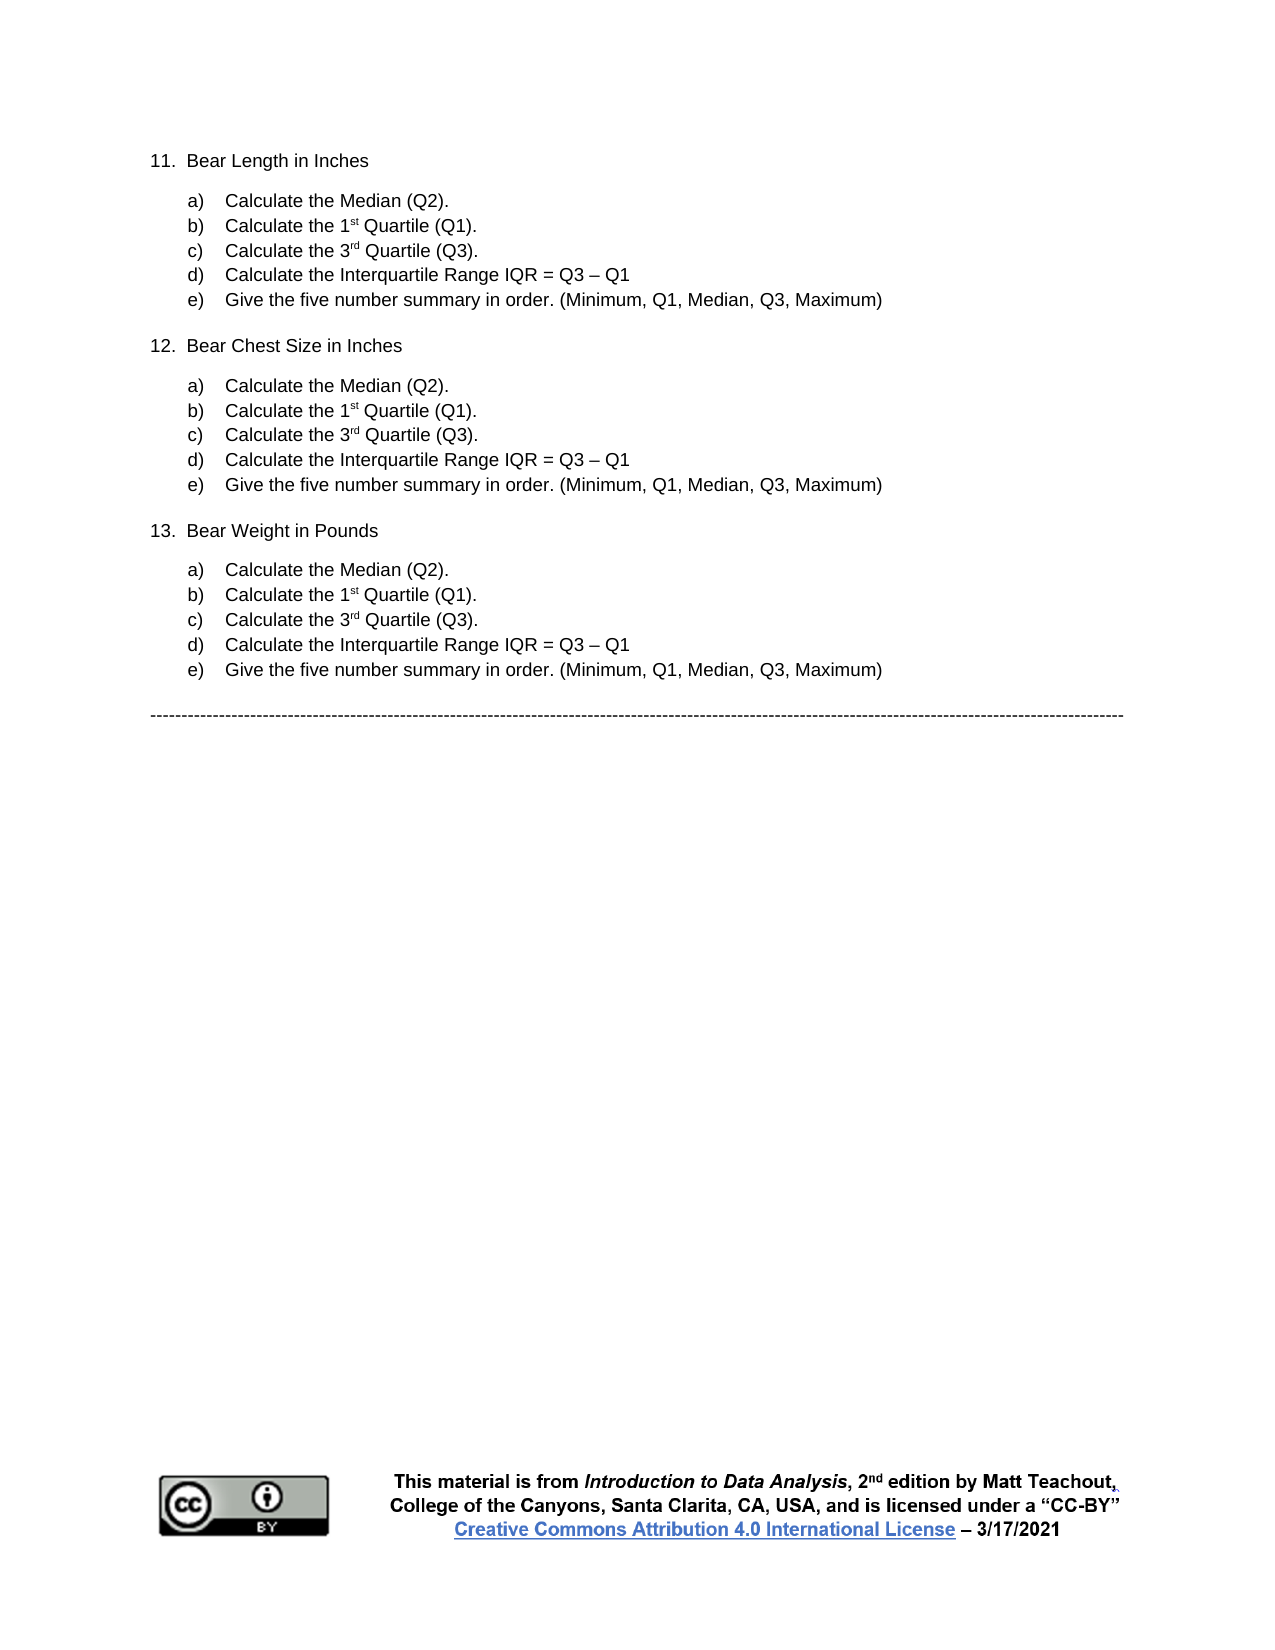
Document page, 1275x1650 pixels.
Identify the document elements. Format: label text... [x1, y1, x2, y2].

list Calculate the 1st Quartile (Q1). [187, 584, 1125, 606]
list Calculate the Median (Q2). [187, 374, 1125, 396]
text ------------------------------------------------------------------------------------------------------------------------------------------------------------ [150, 704, 1125, 726]
list Calculate the 3rd Quartile (Q3). [187, 424, 1125, 446]
text 13. Bear Weight in Pounds [150, 519, 1125, 541]
picture [150, 1469, 1125, 1547]
list Calculate the 1st Quartile (Q1). [187, 399, 1125, 421]
text 11. Bear Length in Inches [150, 150, 1125, 172]
list Give the five number summary in order. (Minimum, Q1, Median, Q3, Maximum) [187, 289, 1125, 311]
list Calculate the Interquartile Range IQR = Q3 – Q1 [187, 634, 1125, 655]
list Calculate the 3rd Quartile (Q3). [187, 239, 1125, 261]
list Give the five number summary in order. (Minimum, Q1, Median, Q3, Maximum) [187, 658, 1125, 680]
list Calculate the 1st Quartile (Q1). [187, 215, 1125, 236]
list Calculate the Interquartile Range IQR = Q3 – Q1 [187, 449, 1125, 471]
list Calculate the Interquartile Range IQR = Q3 – Q1 [187, 264, 1125, 286]
list Give the five number summary in order. (Minimum, Q1, Median, Q3, Maximum) [187, 474, 1125, 495]
list Calculate the 3rd Quartile (Q3). [187, 609, 1125, 630]
list Calculate the Median (Q2). [187, 559, 1125, 581]
list Calculate the Median (Q2). [187, 190, 1125, 211]
text 12. Bear Chest Size in Inches [150, 335, 1125, 356]
